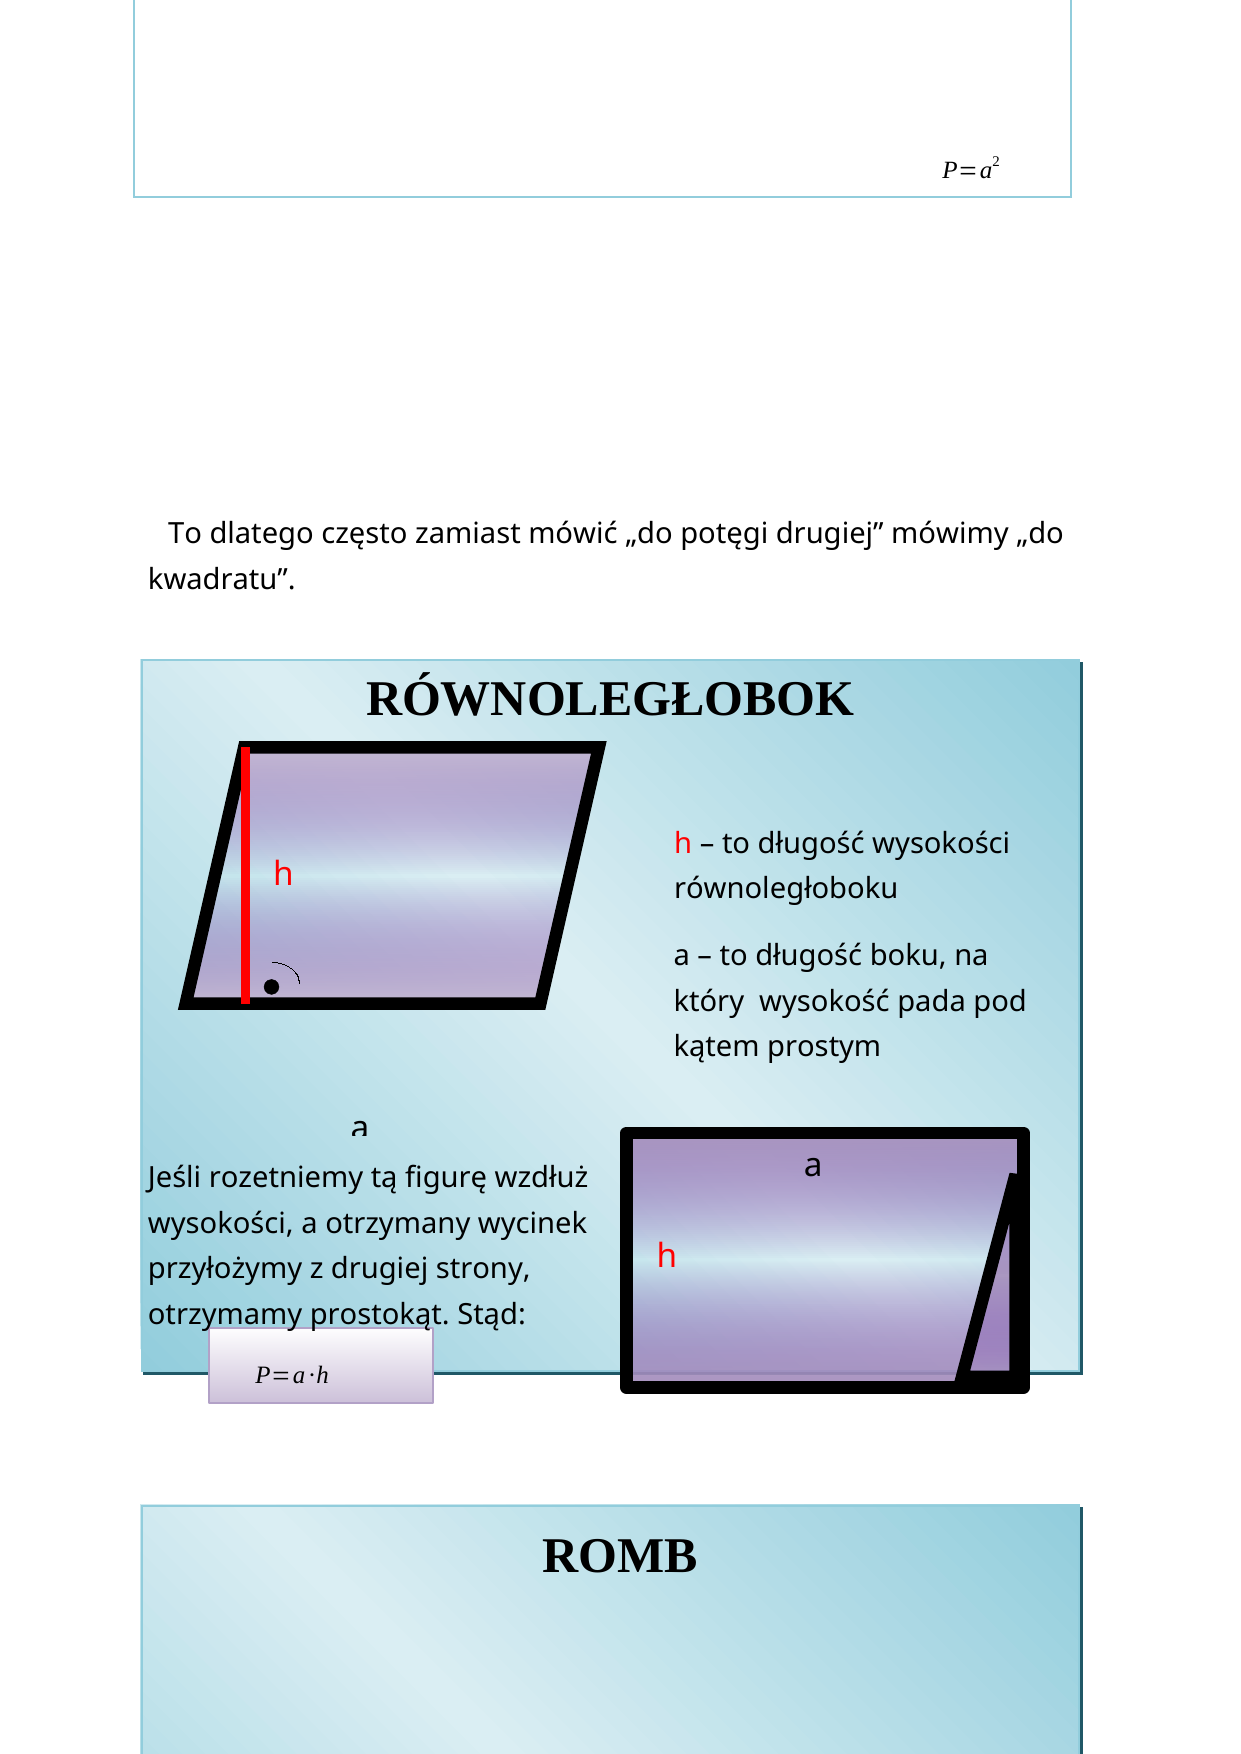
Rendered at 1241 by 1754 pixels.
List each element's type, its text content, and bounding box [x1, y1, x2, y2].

text ROMB [148, 1525, 1093, 1583]
text To dlatego często zamiast mówić „do potęgi drugiej” mówimy „do kwadratu”. [148, 513, 1093, 598]
text Jeśli rozetniemy tą figurę wzdłuż wysokości, a otrzymany wycinek przyłożymy z drugiej strony, otrzymamy prostokąt. Stąd: [148, 1156, 1093, 1333]
